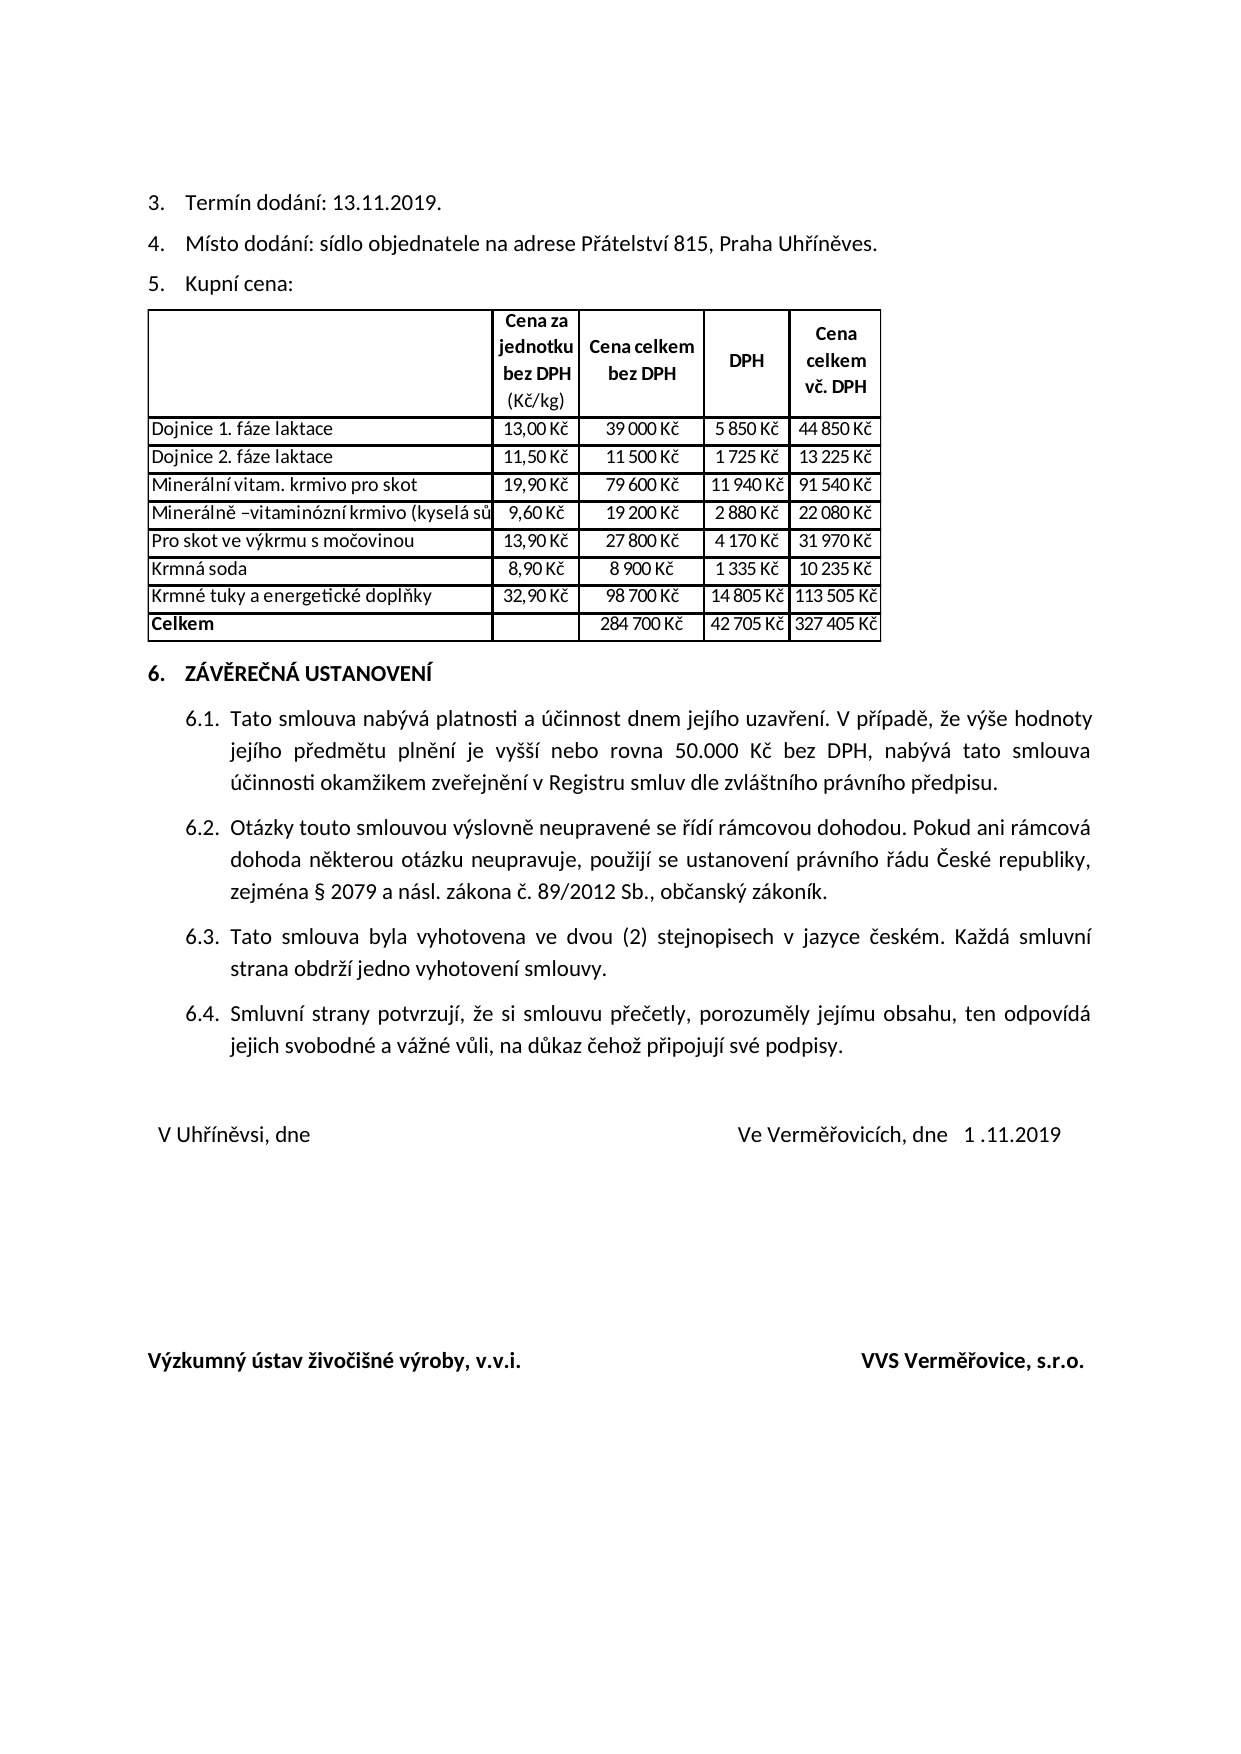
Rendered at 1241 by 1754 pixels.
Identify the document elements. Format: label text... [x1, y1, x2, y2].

text Výzkumný ústav živočišné výroby, v.v.i. VVS Verměřovice, s.r.o. [148, 1346, 1093, 1374]
list Tato smlouva nabývá platnosti a účinnost dnem jejího uzavření. V případě, že výše hodnoty jejího předmětu plnění je vyšší nebo rovna 50.000 Kč bez DPH, nabývá tato smlouva účinnosti okamžikem zveřejnění v Registru smluv dle zvláštního právního předpisu. [185, 704, 1093, 796]
list Smluvní strany potvrzují, že si smlouvu přečetly, porozuměly jejímu obsahu, ten odpovídá jejich svobodné a vážné vůli, na důkaz čehož připojují své podpisy. [185, 999, 1093, 1059]
list Termín dodání: 13.11.2019. [148, 188, 1093, 216]
text V Uhříněvsi, dne Ve Verměřovicích, dne 1 .11.2019 [148, 1120, 1093, 1148]
list Otázky touto smlouvou výslovně neupravené se řídí rámcovou dohodou. Pokud ani rámcová dohoda některou otázku neupravuje, použijí se ustanovení právního řádu České republiky, zejména § 2079 a násl. zákona č. 89/2012 Sb., občanský zákoník. [185, 813, 1093, 905]
list Kupní cena: [148, 269, 1093, 297]
list ZÁVĚREČNÁ USTANOVENÍ [148, 659, 1093, 687]
list Tato smlouva byla vyhotovena ve dvou (2) stejnopisech v jazyce českém. Každá smluvní strana obdrží jedno vyhotovení smlouvy. [185, 922, 1093, 982]
list Místo dodání: sídlo objednatele na adrese Přátelství 815, Praha Uhříněves. [148, 229, 1093, 257]
